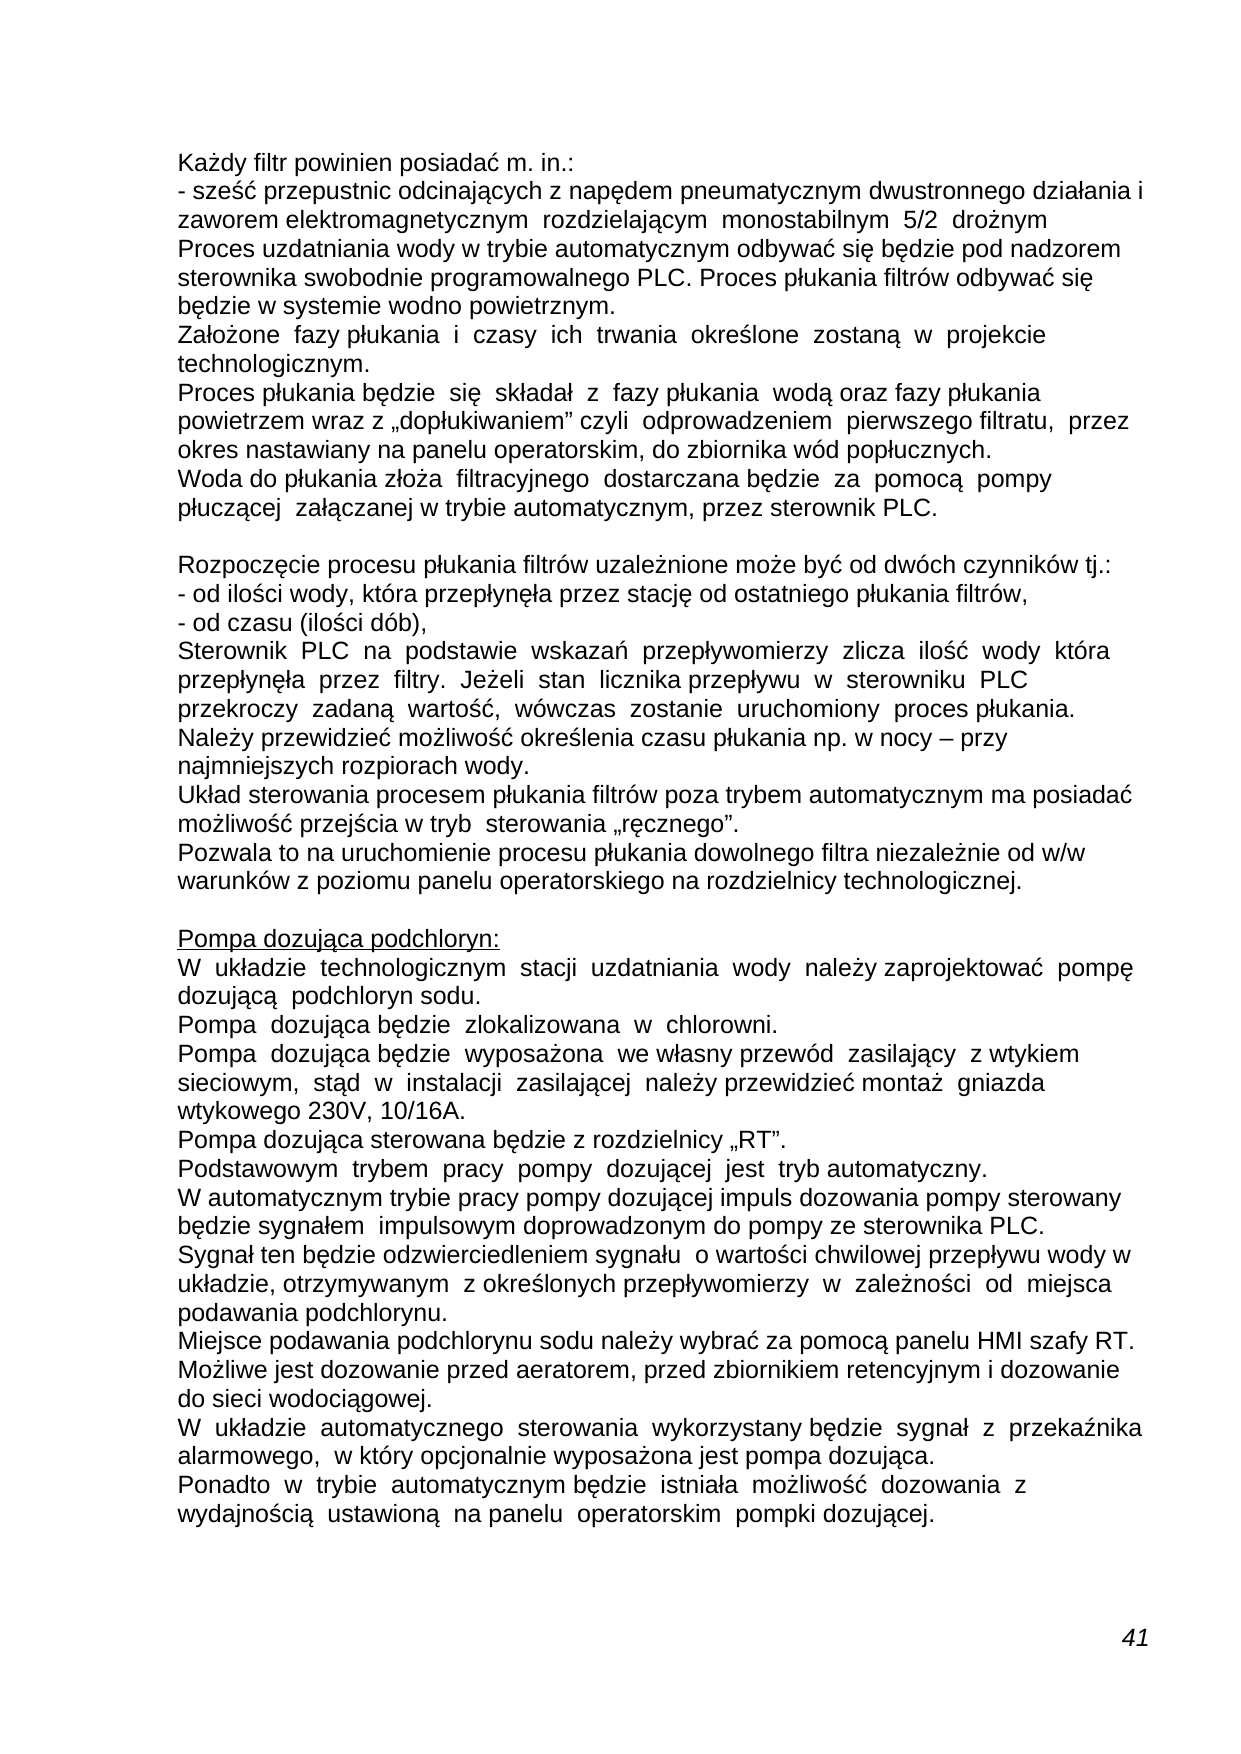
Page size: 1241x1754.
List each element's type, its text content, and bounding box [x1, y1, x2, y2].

text Pozwala to na uruchomienie procesu płukania dowolnego filtra niezależnie od w/w warunków z poziomu panelu operatorskiego na rozdzielnicy technologicznej. [177, 838, 1152, 895]
text - od ilości wody, która przepłynęła przez stację od ostatniego płukania filtrów, [177, 579, 1152, 608]
text Miejsce podawania podchlorynu sodu należy wybrać za pomocą panelu HMI szafy RT. Możliwe jest dozowanie przed aeratorem, przed zbiornikiem retencyjnym i dozowanie do sieci wodociągowej. W układzie automatycznego sterowania wykorzystany będzie sygnał z przekaźnika alarmowego, w który opcjonalnie wyposażona jest pompa dozująca. [177, 1326, 1152, 1470]
text Proces płukania będzie się składał z fazy płukania wodą oraz fazy płukania powietrzem wraz z „dopłukiwaniem” czyli odprowadzeniem pierwszego filtratu, przez okres nastawiany na panelu operatorskim, do zbiornika wód popłucznych. [177, 378, 1152, 464]
text Rozpoczęcie procesu płukania filtrów uzależnione może być od dwóch czynników tj.: [177, 550, 1152, 579]
text Ponadto w trybie automatycznym będzie istniała możliwość dozowania z wydajnością ustawioną na panelu operatorskim pompki dozującej. [177, 1470, 1152, 1528]
text Podstawowym trybem pracy pompy dozującej jest tryb automatyczny. [177, 1154, 1152, 1183]
subtitle Pompa dozująca podchloryn: [177, 924, 1152, 953]
text Woda do płukania złoża filtracyjnego dostarczana będzie za pomocą pompy płuczącej załączanej w trybie automatycznym, przez sterownik PLC. [177, 464, 1152, 521]
text Każdy filtr powinien posiadać m. in.: [177, 148, 1152, 176]
text W układzie technologicznym stacji uzdatniania wody należy zaprojektować pompę dozującą podchloryn sodu. [177, 953, 1152, 1010]
text Pompa dozująca sterowana będzie z rozdzielnicy „RT”. [177, 1125, 1152, 1154]
text Proces uzdatniania wody w trybie automatycznym odbywać się będzie pod nadzorem sterownika swobodnie programowalnego PLC. Proces płukania filtrów odbywać się będzie w systemie wodno powietrznym. [177, 234, 1152, 320]
text Sygnał ten będzie odzwierciedleniem sygnału o wartości chwilowej przepływu wody w układzie, otrzymywanym z określonych przepływomierzy w zależności od miejsca podawania podchlorynu. [177, 1240, 1152, 1326]
text Pompa dozująca będzie zlokalizowana w chlorowni. [177, 1010, 1152, 1039]
text Założone fazy płukania i czasy ich trwania określone zostaną w projekcie technologicznym. [177, 320, 1152, 378]
text Sterownik PLC na podstawie wskazań przepływomierzy zlicza ilość wody która przepłynęła przez filtry. Jeżeli stan licznika przepływu w sterowniku PLC przekroczy zadaną wartość, wówczas zostanie uruchomiony proces płukania. Należy przewidzieć możliwość określenia czasu płukania np. w nocy – przy najmniejszych rozpiorach wody. [177, 636, 1152, 780]
text Pompa dozująca będzie wyposażona we własny przewód zasilający z wtykiem sieciowym, stąd w instalacji zasilającej należy przewidzieć montaż gniazda wtykowego 230V, 10/16A. [177, 1039, 1152, 1125]
text Układ sterowania procesem płukania filtrów poza trybem automatycznym ma posiadać możliwość przejścia w tryb sterowania „ręcznego”. [177, 780, 1152, 838]
text - od czasu (ilości dób), [177, 608, 1152, 636]
text W automatycznym trybie pracy pompy dozującej impuls dozowania pompy sterowany będzie sygnałem impulsowym doprowadzonym do pompy ze sterownika PLC. [177, 1183, 1152, 1240]
text - sześć przepustnic odcinających z napędem pneumatycznym dwustronnego działania i zaworem elektromagnetycznym rozdzielającym monostabilnym 5/2 drożnym [177, 176, 1152, 234]
